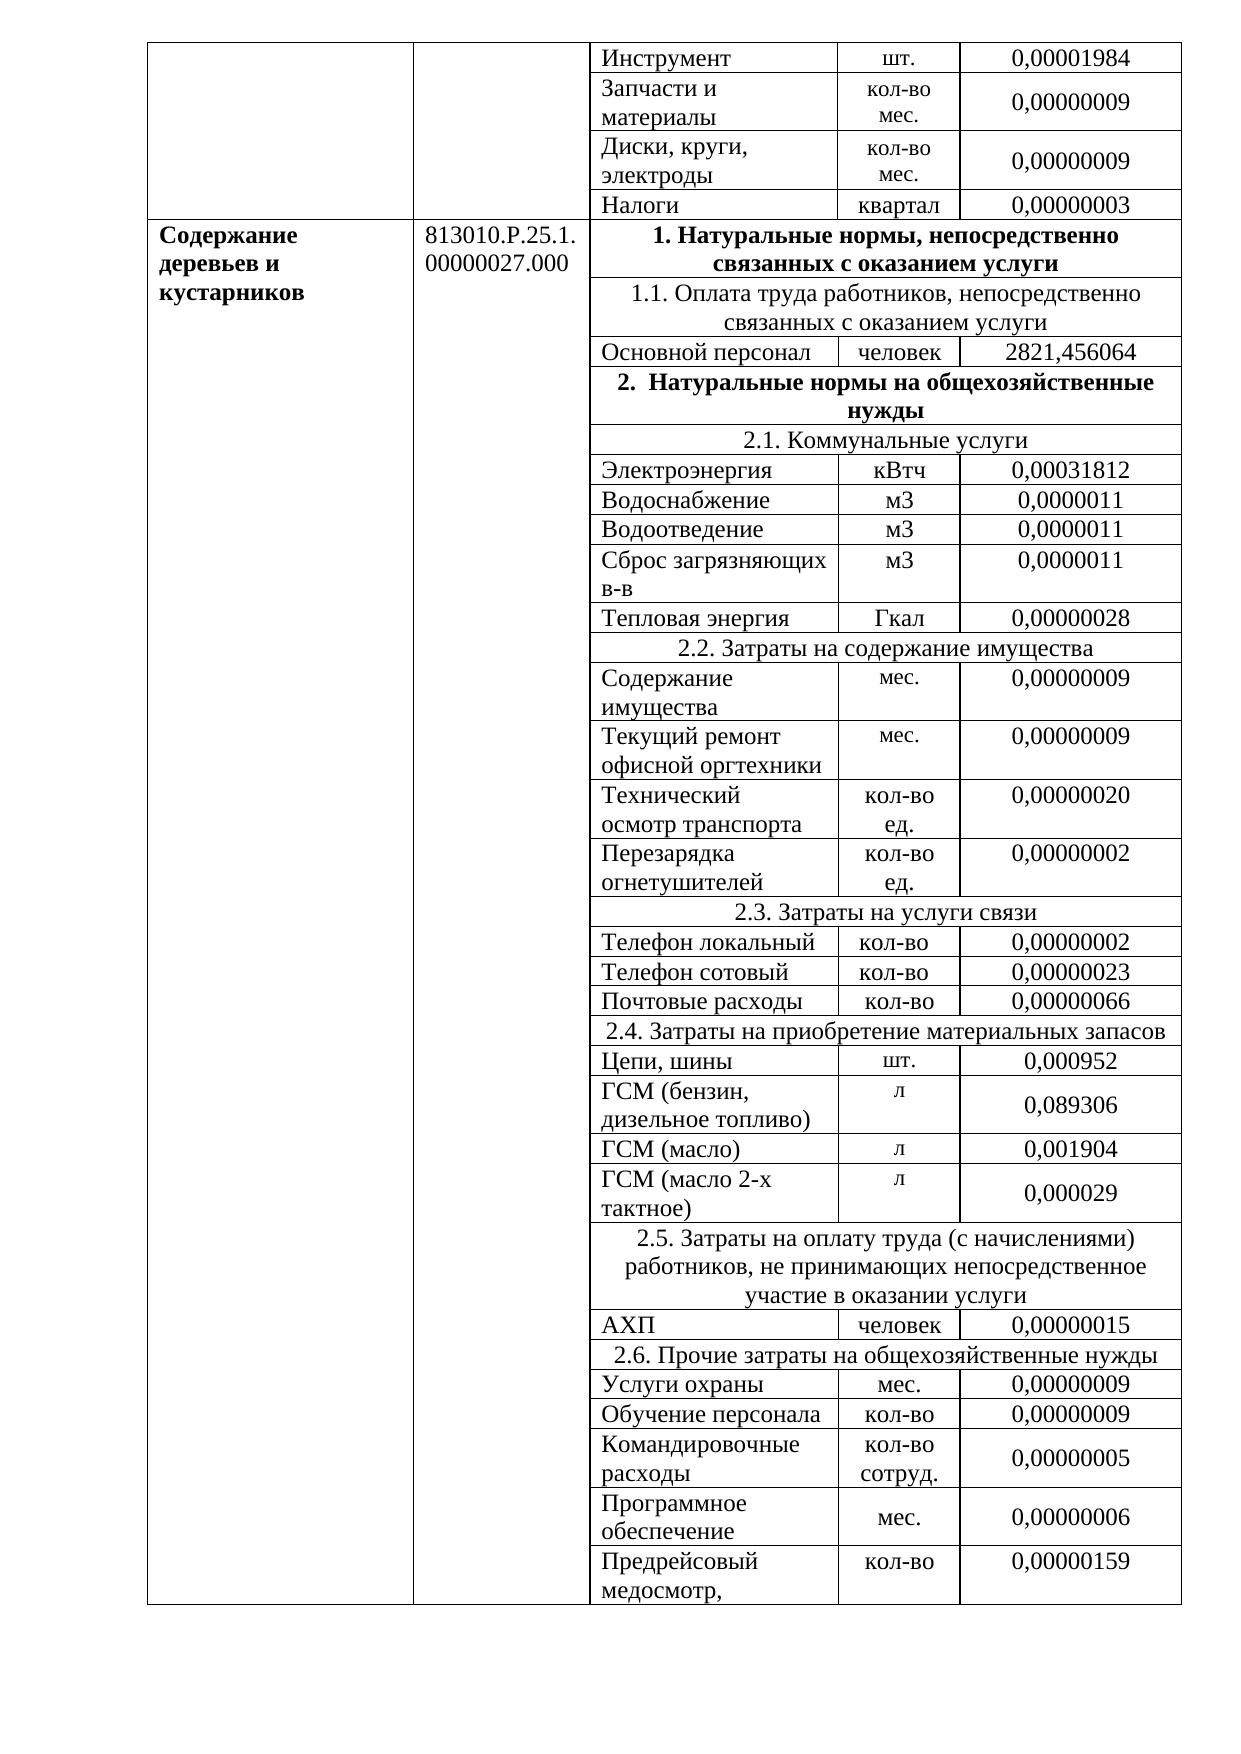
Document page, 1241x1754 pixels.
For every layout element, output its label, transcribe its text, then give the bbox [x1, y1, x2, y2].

table_cell Гкал [839, 603, 959, 632]
table_cell Тепловая энергия [591, 603, 838, 632]
table_cell мес. [839, 663, 959, 720]
table_cell Диски, круги, электроды [591, 131, 837, 189]
table_cell 2.5. Затраты на оплату труда (с начислениями) работников, не принимающих непосредственное участие в оказании услуги [591, 1223, 1181, 1309]
table_cell человек [839, 337, 959, 366]
table_cell кол-во ед. [839, 839, 959, 896]
table_cell Водоотведение [591, 515, 838, 544]
table_cell Перезарядка огнетушителей [591, 839, 838, 896]
table_cell человек [839, 1310, 959, 1339]
table_cell Телефон сотовый [591, 957, 838, 985]
table_cell Цепи, шины [591, 1046, 838, 1075]
table_cell 0,00000028 [961, 603, 1181, 632]
table_cell 0,00000066 [961, 986, 1181, 1015]
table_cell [591, 1546, 838, 1604]
table_cell 0,00000015 [961, 1310, 1181, 1339]
table_cell 1. Натуральные нормы, непосредственно связанных с оказанием услуги [591, 220, 1181, 277]
table_cell 0,00000009 [961, 131, 1181, 189]
table_cell квартал [838, 190, 959, 219]
table_cell 0,00000002 [961, 927, 1181, 956]
table_cell 0,00001984 [961, 43, 1181, 72]
table_cell 0,000952 [961, 1046, 1181, 1075]
table_cell Водоснабжение [591, 485, 838, 513]
table_cell шт. [838, 43, 959, 72]
table_cell л [839, 1076, 959, 1133]
table_cell 0,00000002 [961, 839, 1181, 896]
table_cell 0,00000009 [961, 1399, 1181, 1428]
table_cell мес. [839, 1488, 959, 1545]
table_cell 0,000029 [961, 1164, 1181, 1222]
table_cell 0,001904 [961, 1134, 1181, 1163]
table_cell кол-во [839, 957, 959, 985]
table_cell 0,089306 [961, 1076, 1181, 1133]
table_cell м3 [839, 485, 959, 513]
table_cell 2.2. Затраты на содержание имущества [591, 633, 1181, 662]
table_cell Обучение персонала [591, 1399, 838, 1428]
table_cell Услуги охраны [591, 1370, 838, 1398]
table_cell м3 [839, 515, 959, 544]
table_cell 0,00000009 [961, 73, 1181, 130]
table_cell 0,0000011 [961, 515, 1181, 544]
table_cell кол-во мес. [838, 73, 959, 130]
table_cell кол-во сотруд. [839, 1429, 959, 1487]
table_cell Инструмент [591, 43, 837, 72]
table_cell 0,00031812 [961, 455, 1181, 484]
table_cell кол-во ед. [839, 780, 959, 837]
table_cell Командировочные расходы [591, 1429, 838, 1487]
table_cell ГСМ (масло) [591, 1134, 838, 1163]
table_cell Программное обеспечение [591, 1488, 838, 1545]
table_cell мес. [839, 721, 959, 779]
table_cell 0,00000005 [961, 1429, 1181, 1487]
table_cell 0,00000003 [961, 190, 1181, 219]
table_cell 0,00000009 [961, 721, 1181, 779]
table_cell 0,00000006 [961, 1488, 1181, 1545]
table_cell 2.6. Прочие затраты на общехозяйственные нужды [591, 1340, 1181, 1368]
table_cell кВтч [839, 455, 959, 484]
table_cell 0,00000009 [961, 663, 1181, 720]
table_cell 0,0000011 [961, 485, 1181, 513]
table_cell Почтовые расходы [591, 986, 838, 1015]
table_cell мес. [839, 1370, 959, 1398]
table_cell м3 [839, 545, 959, 602]
table_cell 2.3. Затраты на услуги связи [591, 897, 1181, 926]
table_cell Содержание деревьев и кустарников [148, 220, 413, 1604]
table_cell Основной персонал [591, 337, 838, 366]
table_cell Сброс загрязняющих в-в [591, 545, 838, 602]
table_cell кол-во [839, 927, 959, 956]
table_cell Технический осмотр транспорта [591, 780, 838, 837]
table_cell Содержание имущества [591, 663, 838, 720]
table_cell 0,00000159 [961, 1546, 1181, 1604]
table_cell Телефон локальный [591, 927, 838, 956]
table_cell 0,00000023 [961, 957, 1181, 985]
table_cell 2.1. Коммунальные услуги [591, 425, 1181, 454]
table_cell кол-во [839, 986, 959, 1015]
table_cell 1.1. Оплата труда работников, непосредственно связанных с оказанием услуги [591, 278, 1181, 336]
table_cell шт. [839, 1046, 959, 1075]
table_cell 0,00000009 [961, 1370, 1181, 1398]
table_cell л [839, 1134, 959, 1163]
table_cell 2.4. Затраты на приобретение материальных запасов [591, 1016, 1181, 1045]
table_cell Запчасти и материалы [591, 73, 837, 130]
table_cell Электроэнергия [591, 455, 838, 484]
table_cell кол-во [839, 1399, 959, 1428]
table_cell 0,0000011 [961, 545, 1181, 602]
table_cell ГСМ (масло 2-х тактное) [591, 1164, 838, 1222]
table_cell кол-во мес. [838, 131, 959, 189]
table_cell 2. Натуральные нормы на общехозяйственные нужды [591, 367, 1181, 424]
table_cell 2821,456064 [961, 337, 1181, 366]
table_cell л [839, 1164, 959, 1222]
table_cell ГСМ (бензин, дизельное топливо) [591, 1076, 838, 1133]
table_cell АХП [591, 1310, 838, 1339]
table_cell Текущий ремонт офисной оргтехники [591, 721, 838, 779]
table_cell Налоги [591, 190, 837, 219]
table_cell 0,00000020 [961, 780, 1181, 837]
table_cell кол-во [839, 1546, 959, 1604]
table_cell 813010.Р.25.1. 00000027.000 [414, 220, 589, 1604]
